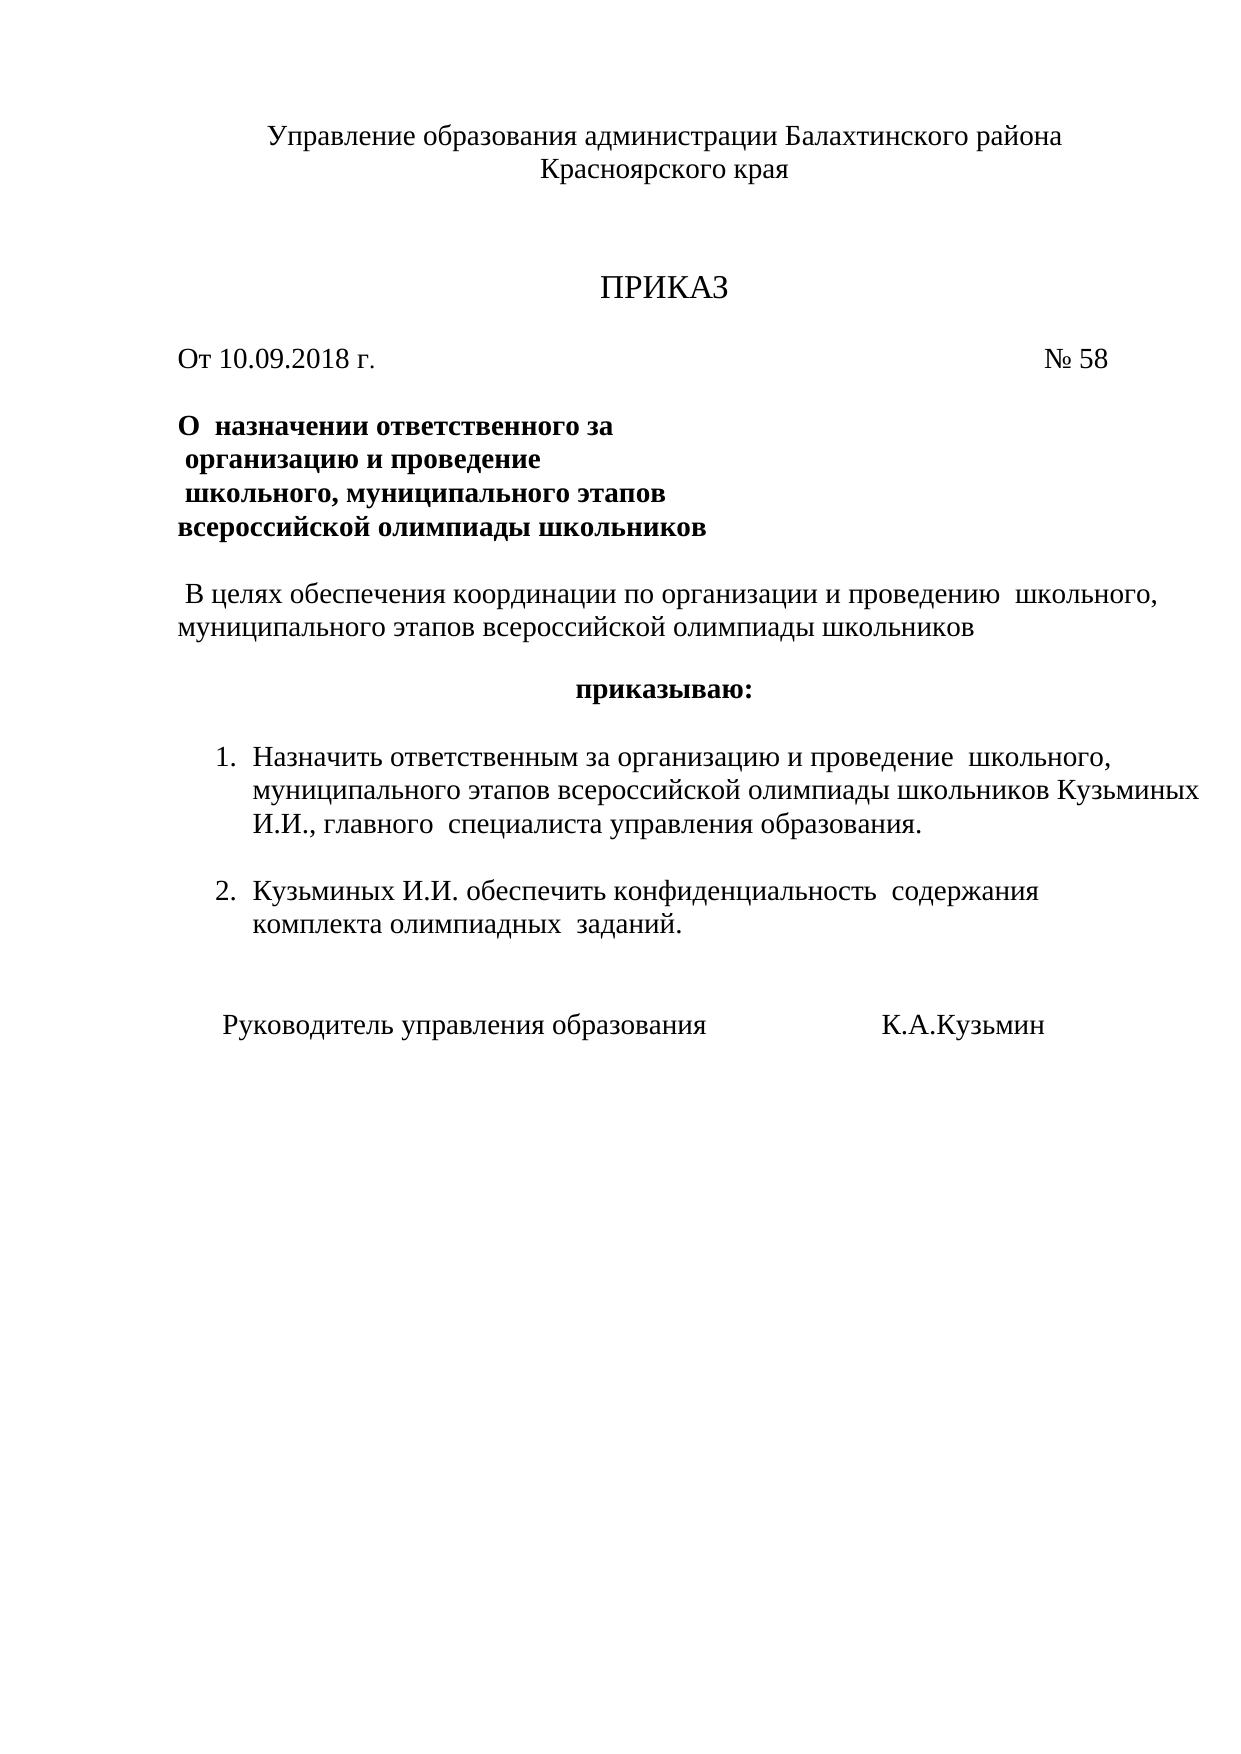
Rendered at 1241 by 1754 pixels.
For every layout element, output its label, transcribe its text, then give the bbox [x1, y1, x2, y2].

text организацию и проведение [177, 442, 1240, 475]
text О назначении ответственного за [177, 408, 1240, 442]
text От 10.09.2018 г. № 58 [177, 341, 1152, 374]
text школьного, муниципального этапов [177, 475, 1240, 509]
subtitle ПРИКАЗ [177, 268, 1152, 306]
text Управление образования администрации Балахтинского района Красноярского края [177, 118, 1152, 185]
text В целях обеспечения координации по организации и проведению школьного, муниципального этапов всероссийской олимпиады школьников [177, 576, 1240, 643]
list Назначить ответственным за организацию и проведение школьного, муниципального этапов всероссийской олимпиады школьников Кузьминых И.И., главного специалиста управления образования. [215, 739, 1240, 839]
text Руководитель управления образования К.А.Кузьмин [215, 1007, 1152, 1041]
list Кузьминых И.И. обеспечить конфиденциальность содержания комплекта олимпиадных заданий. [215, 873, 1152, 940]
text приказываю: [177, 672, 1152, 705]
text всероссийской олимпиады школьников [177, 509, 1240, 542]
